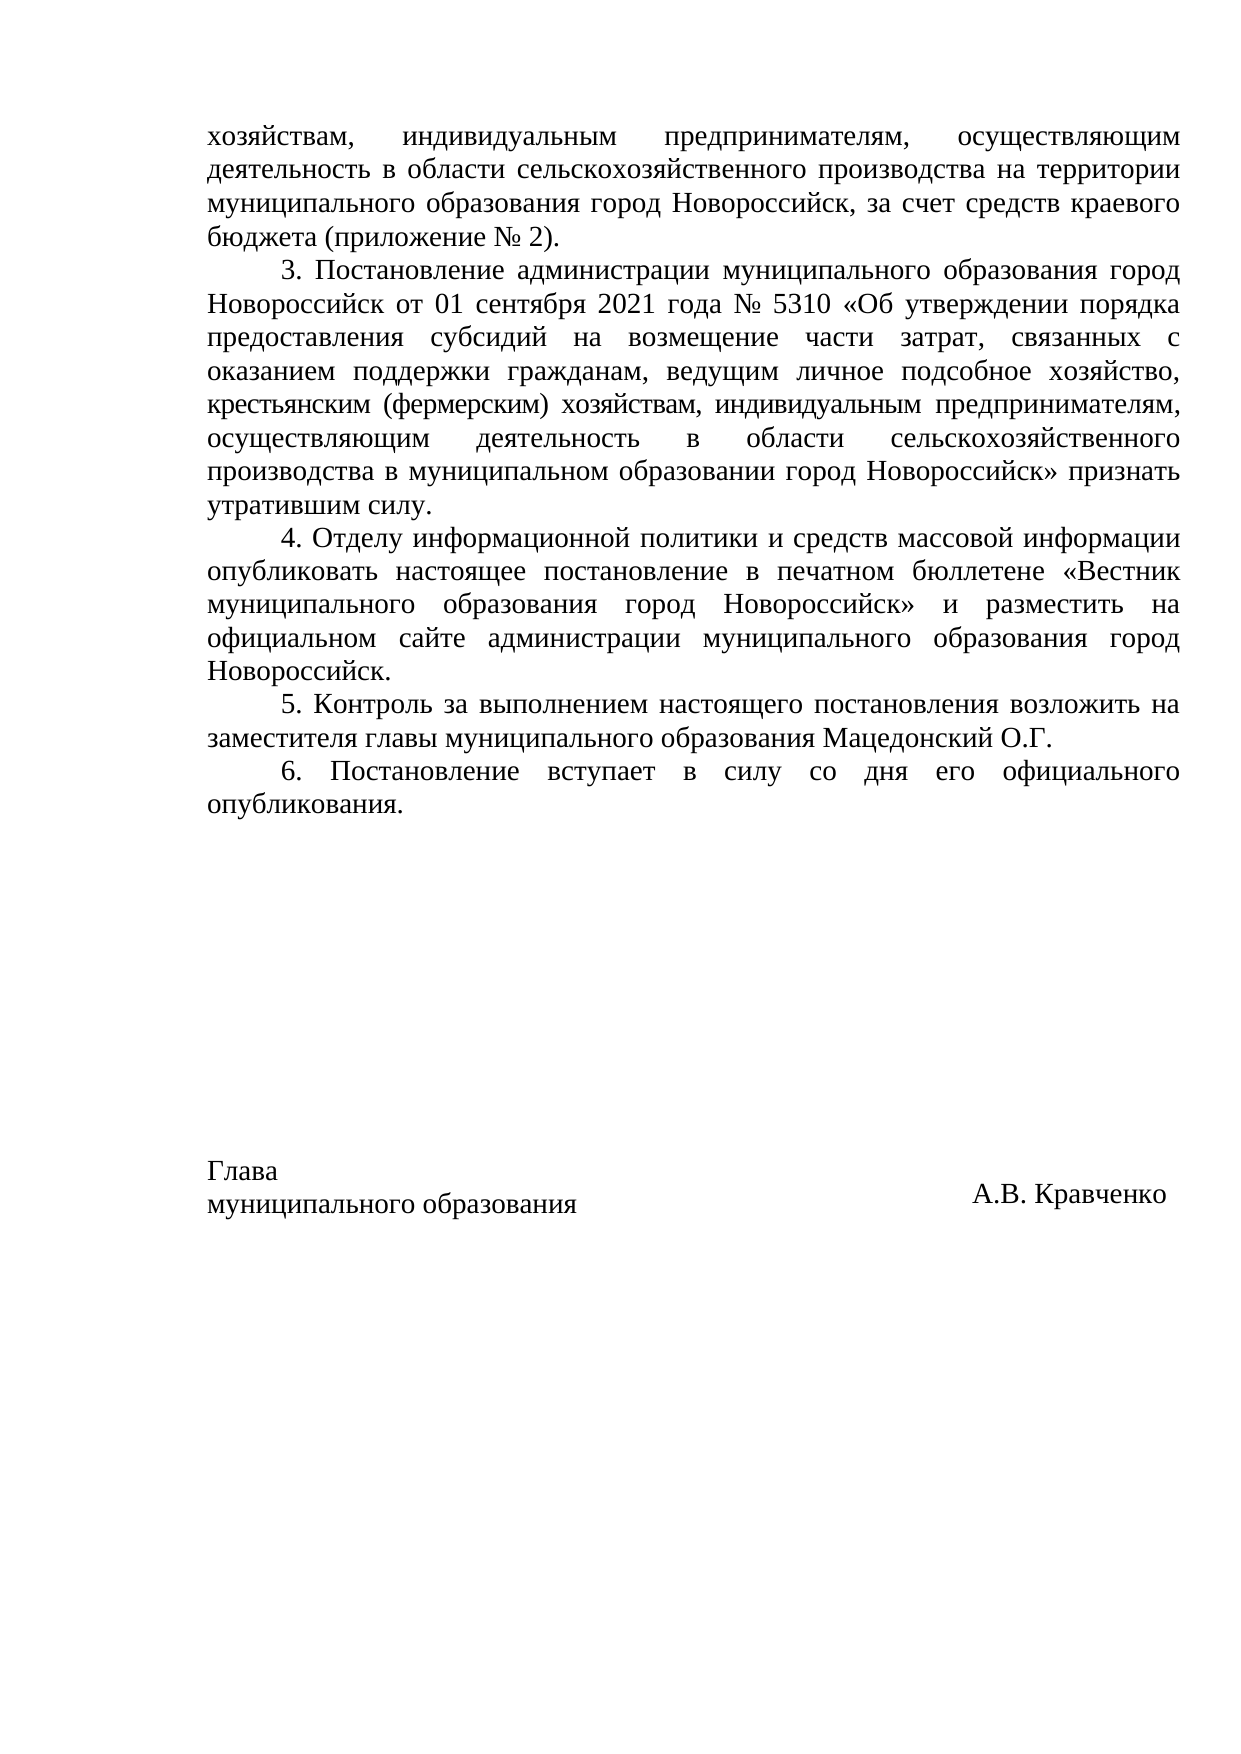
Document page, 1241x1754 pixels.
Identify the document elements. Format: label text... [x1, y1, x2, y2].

text 4. Отделу информационной политики и средств массовой информации опубликовать настоящее постановление в печатном бюллетене «Вестник муниципального образования город Новороссийск» и разместить на официальном сайте администрации муниципального образования город Новороссийск. [207, 521, 1181, 687]
list 3. Постановление администрации муниципального образования город Новороссийск от 01 сентября 2021 года № 5310 «Об утверждении порядка предоставления субсидий на возмещение части затрат, связанных с оказанием поддержки гражданам, ведущим личное подсобное хозяйство, крестьянским (фермерским) хозяйствам, индивидуальным предпринимателям, осуществляющим деятельность в области сельскохозяйственного производства в муниципальном образовании город Новороссийск» признать утратившим силу. [207, 252, 1181, 521]
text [207, 118, 1181, 252]
text 6. Постановление вступает в силу со дня его официального опубликования. [207, 754, 1181, 821]
text А.В. Кравченко [972, 1182, 1185, 1209]
text 5. Контроль за выполнением настоящего постановления возложить на заместителя главы муниципального образования Мацедонский О.Г. [207, 687, 1181, 754]
text Глава [207, 1153, 1240, 1187]
text муниципального образования [207, 1187, 1240, 1220]
